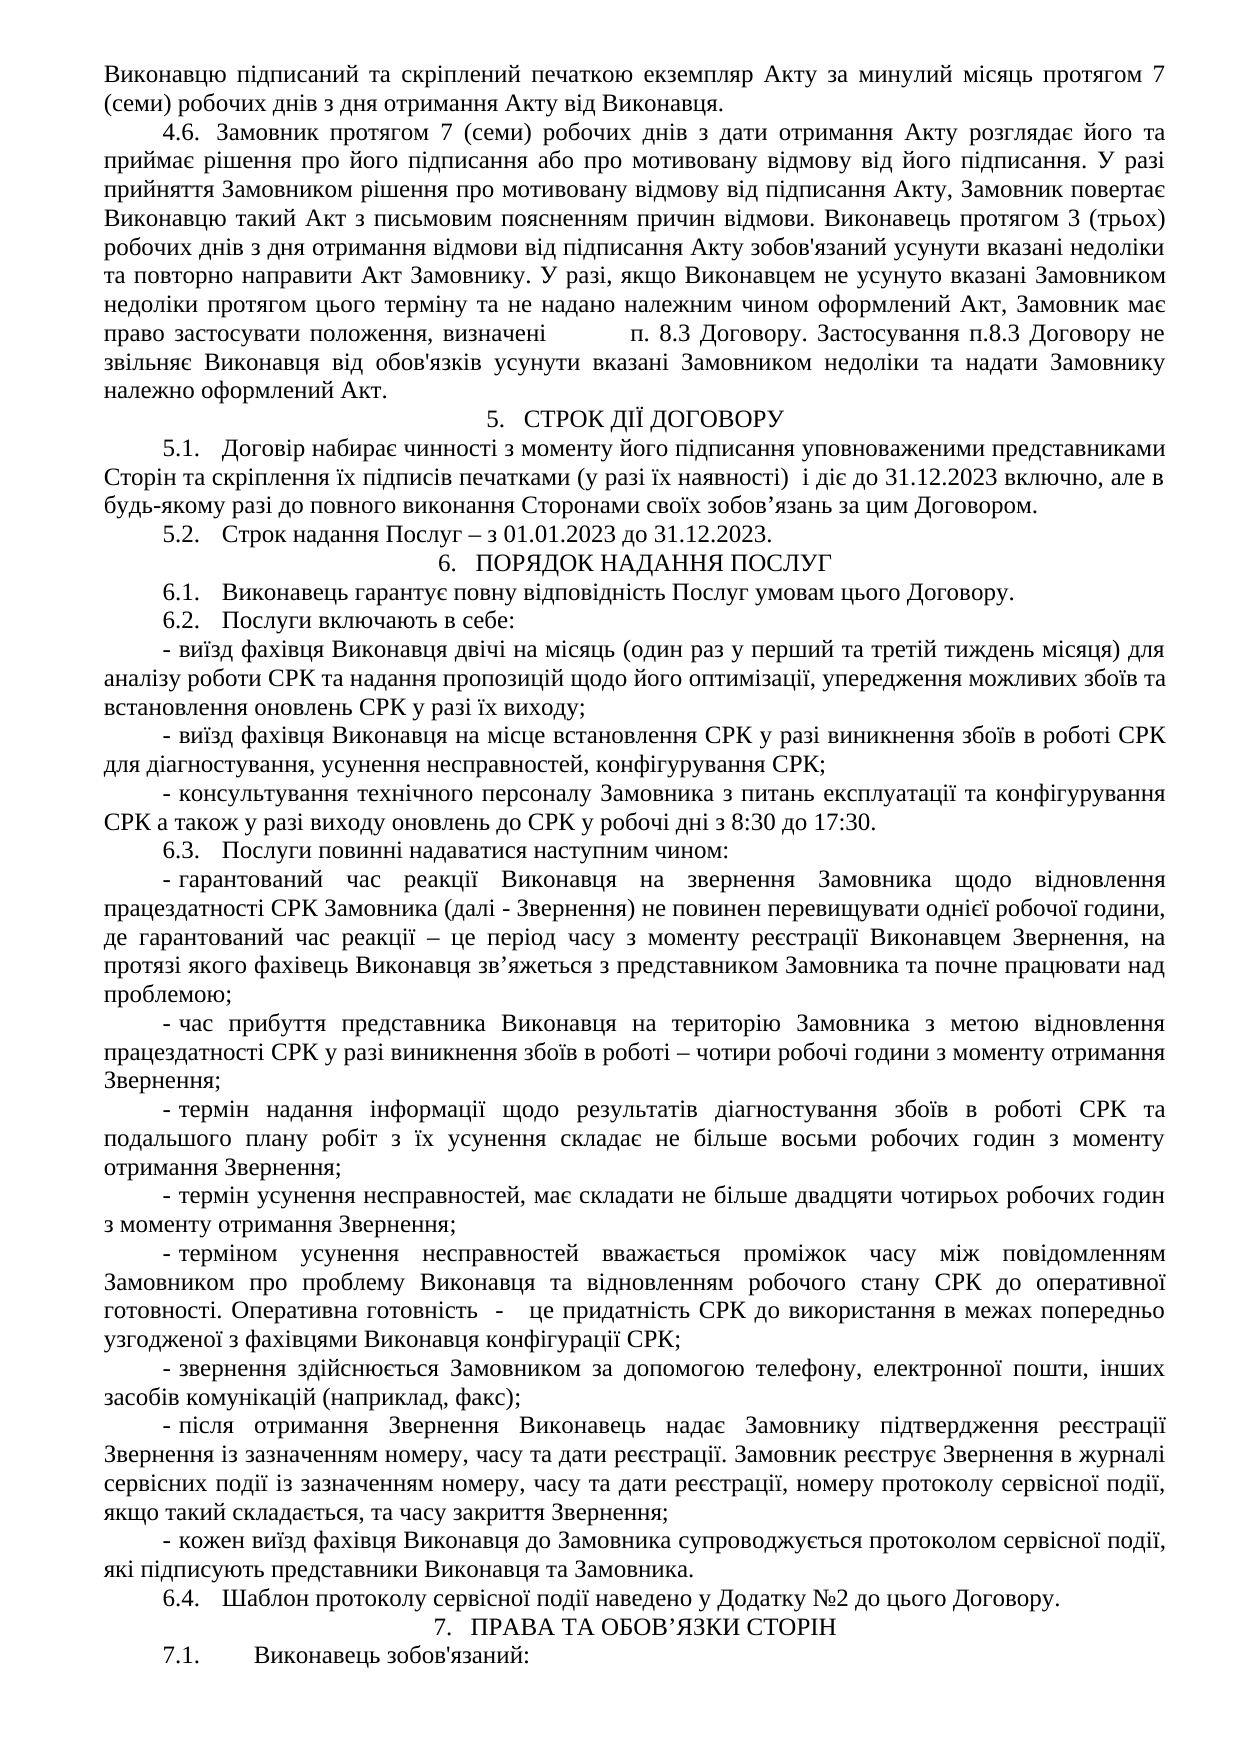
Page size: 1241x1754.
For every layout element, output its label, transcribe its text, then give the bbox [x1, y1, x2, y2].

text 7.1. Виконавець зобов'язаний: [103, 1640, 1167, 1669]
list час прибуття представника Виконавця на територію Замовника з метою відновлення працездатності СРК у разі виникнення збоїв в роботі – чотири робочі години з моменту отримання Звернення; [103, 1008, 1167, 1094]
list Виконавець гарантує повну відповідність Послуг умовам цього Договору. [103, 577, 1135, 605]
list кожен виїзд фахівця Виконавця до Замовника супроводжується протоколом сервісної події, які підписують представники Виконавця та Замовника. [103, 1525, 1167, 1583]
list виїзд фахівця Виконавця двічі на місяць (один раз у перший та третій тиждень місяця) для аналізу роботи СРК та надання пропозицій щодо його оптимізації, упередження можливих збоїв та встановлення оновлень СРК у разі їх виходу; [103, 634, 1167, 720]
list Послуги повинні надаватися наступним чином: [103, 835, 1135, 864]
list звернення здійснюється Замовником за допомогою телефону, електронної пошти, інших засобів комунікацій (наприклад, факс); [103, 1353, 1167, 1410]
list термін усунення несправностей, має складати не більше двадцяти чотирьох робочих годин з моменту отримання Звернення; [103, 1180, 1167, 1238]
list гарантований час реакції Виконавця на звернення Замовника щодо відновлення працездатності СРК Замовника (далі - Звернення) не повинен перевищувати однієї робочої години, де гарантований час реакції – це період часу з моменту реєстрації Виконавцем Звернення, на протязі якого фахівець Виконавця зв’яжеться з представником Замовника та почне працювати над проблемою; [103, 864, 1167, 1008]
list ПОРЯДОК НАДАННЯ ПОСЛУГ [103, 548, 1167, 577]
list термін надання інформації щодо результатів діагностування збоїв в роботі СРК та подальшого плану робіт з їх усунення складає не більше восьми робочих годин з моменту отримання Звернення; [103, 1094, 1167, 1180]
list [103, 59, 1167, 117]
list виїзд фахівця Виконавця на місце встановлення СРК у разі виникнення збоїв в роботі СРК для діагностування, усунення несправностей, конфігурування СРК; [103, 720, 1167, 778]
list ПРАВА ТА ОБОВ’ЯЗКИ СТОРІН [103, 1612, 1167, 1640]
list Послуги включають в себе: [103, 605, 1135, 634]
list СТРОК ДІЇ ДОГОВОРУ [103, 404, 1167, 433]
list Договір набирає чинності з моменту його підписання уповноваженими представниками Сторін та скріплення їх підписів печатками (у разі їх наявності) і діє до 31.12.2023 включно, але в будь-якому разі до повного виконання Сторонами своїх зобов’язань за цим Договором. [103, 433, 1167, 519]
list терміном усунення несправностей вважається проміжок часу між повідомленням Замовником про проблему Виконавця та відновленням робочого стану СРК до оперативної готовності. Оперативна готовність - це придатність СРК до використання в межах попередньо узгодженої з фахівцями Виконавця конфігурації СРК; [103, 1238, 1167, 1353]
list Строк надання Послуг – з 01.01.2023 до 31.12.2023. [103, 519, 1167, 548]
list Замовник протягом 7 (семи) робочих днів з дати отримання Акту розглядає його та приймає рішення про його підписання або про мотивовану відмову від його підписання. У разі прийняття Замовником рішення про мотивовану відмову від підписання Акту, Замовник повертає Виконавцю такий Акт з письмовим поясненням причин відмови. Виконавець протягом 3 (трьох) робочих днів з дня отримання відмови від підписання Акту зобов'язаний усунути вказані недоліки та повторно направити Акт Замовнику. У разі, якщо Виконавцем не усунуто вказані Замовником недоліки протягом цього терміну та не надано належним чином оформлений Акт, Замовник має право застосувати положення, визначені п. 8.3 Договору. Застосування п.8.3 Договору не звільняє Виконавця від обов'язків усунути вказані Замовником недоліки та надати Замовнику належно оформлений Акт. [103, 117, 1167, 404]
list консультування технічного персоналу Замовника з питань експлуатації та конфігурування СРК а також у разі виходу оновлень до СРК у робочі дні з 8:30 до 17:30. [103, 778, 1167, 835]
list Шаблон протоколу сервісної події наведено у Додатку №2 до цього Договору. [103, 1583, 1135, 1612]
list після отримання Звернення Виконавець надає Замовнику підтвердження реєстрації Звернення із зазначенням номеру, часу та дати реєстрації. Замовник реєструє Звернення в журналі сервісних події із зазначенням номеру, часу та дати реєстрації, номеру протоколу сервісної події, якщо такий складається, та часу закриття Звернення; [103, 1410, 1167, 1525]
